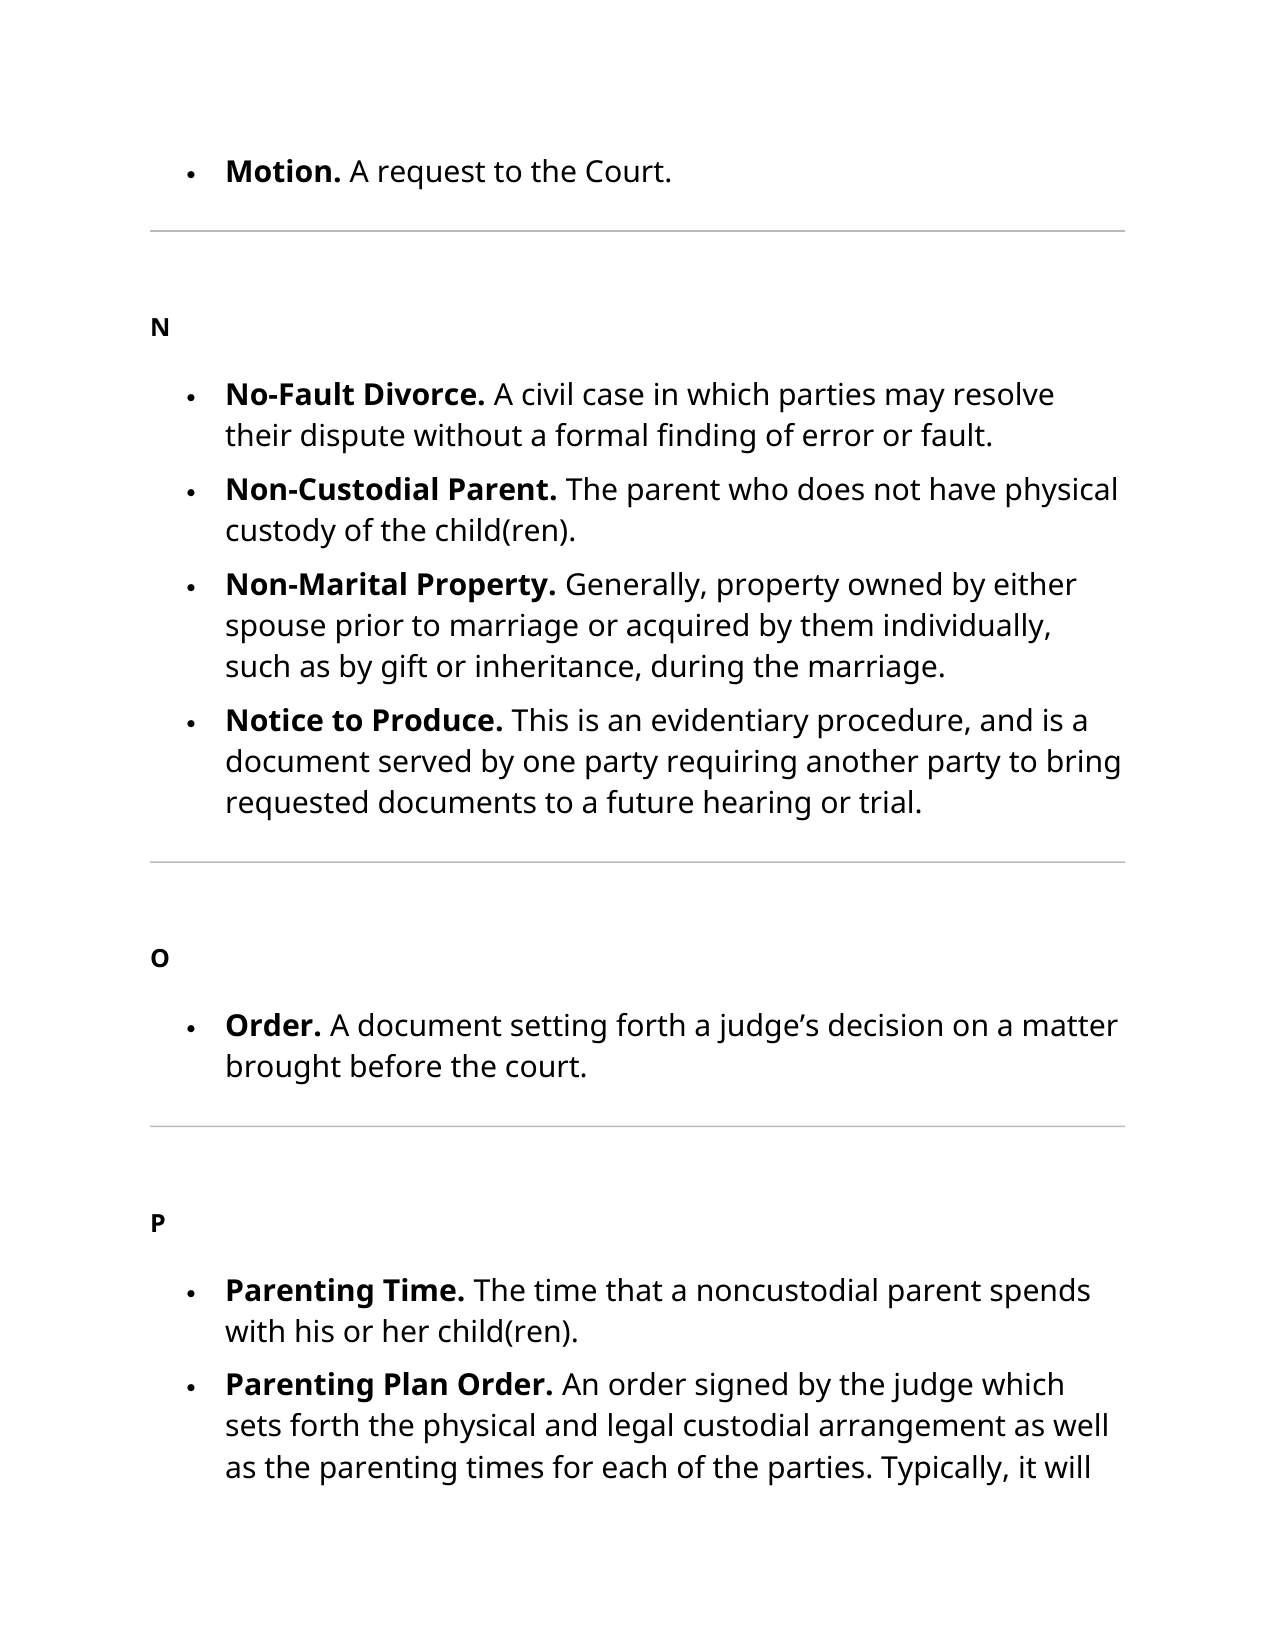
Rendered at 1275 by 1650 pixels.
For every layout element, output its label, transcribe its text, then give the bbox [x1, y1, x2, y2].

text O [150, 941, 1125, 975]
list No-Fault Divorce. A civil case in which parties may resolve their dispute without a formal finding of error or fault. [187, 373, 1125, 456]
list Parenting Time. The time that a noncustodial parent spends with his or her child(ren). [187, 1269, 1125, 1351]
list Motion. A request to the Court. [187, 150, 1125, 191]
list Notice to Produce. This is an evidentiary procedure, and is a document served by one party requiring another party to bring requested documents to a future hearing or trial. [187, 699, 1125, 822]
list Non-Custodial Parent. The parent who does not have physical custody of the child(ren). [187, 468, 1125, 550]
list Order. A document setting forth a judge’s decision on a matter brought before the court. [187, 1004, 1125, 1087]
text N [150, 310, 1125, 344]
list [187, 1363, 1125, 1487]
text P [150, 1205, 1125, 1239]
list Non-Marital Property. Generally, property owned by either spouse prior to marriage or acquired by them individually, such as by gift or inheritance, during the marriage. [187, 563, 1125, 686]
